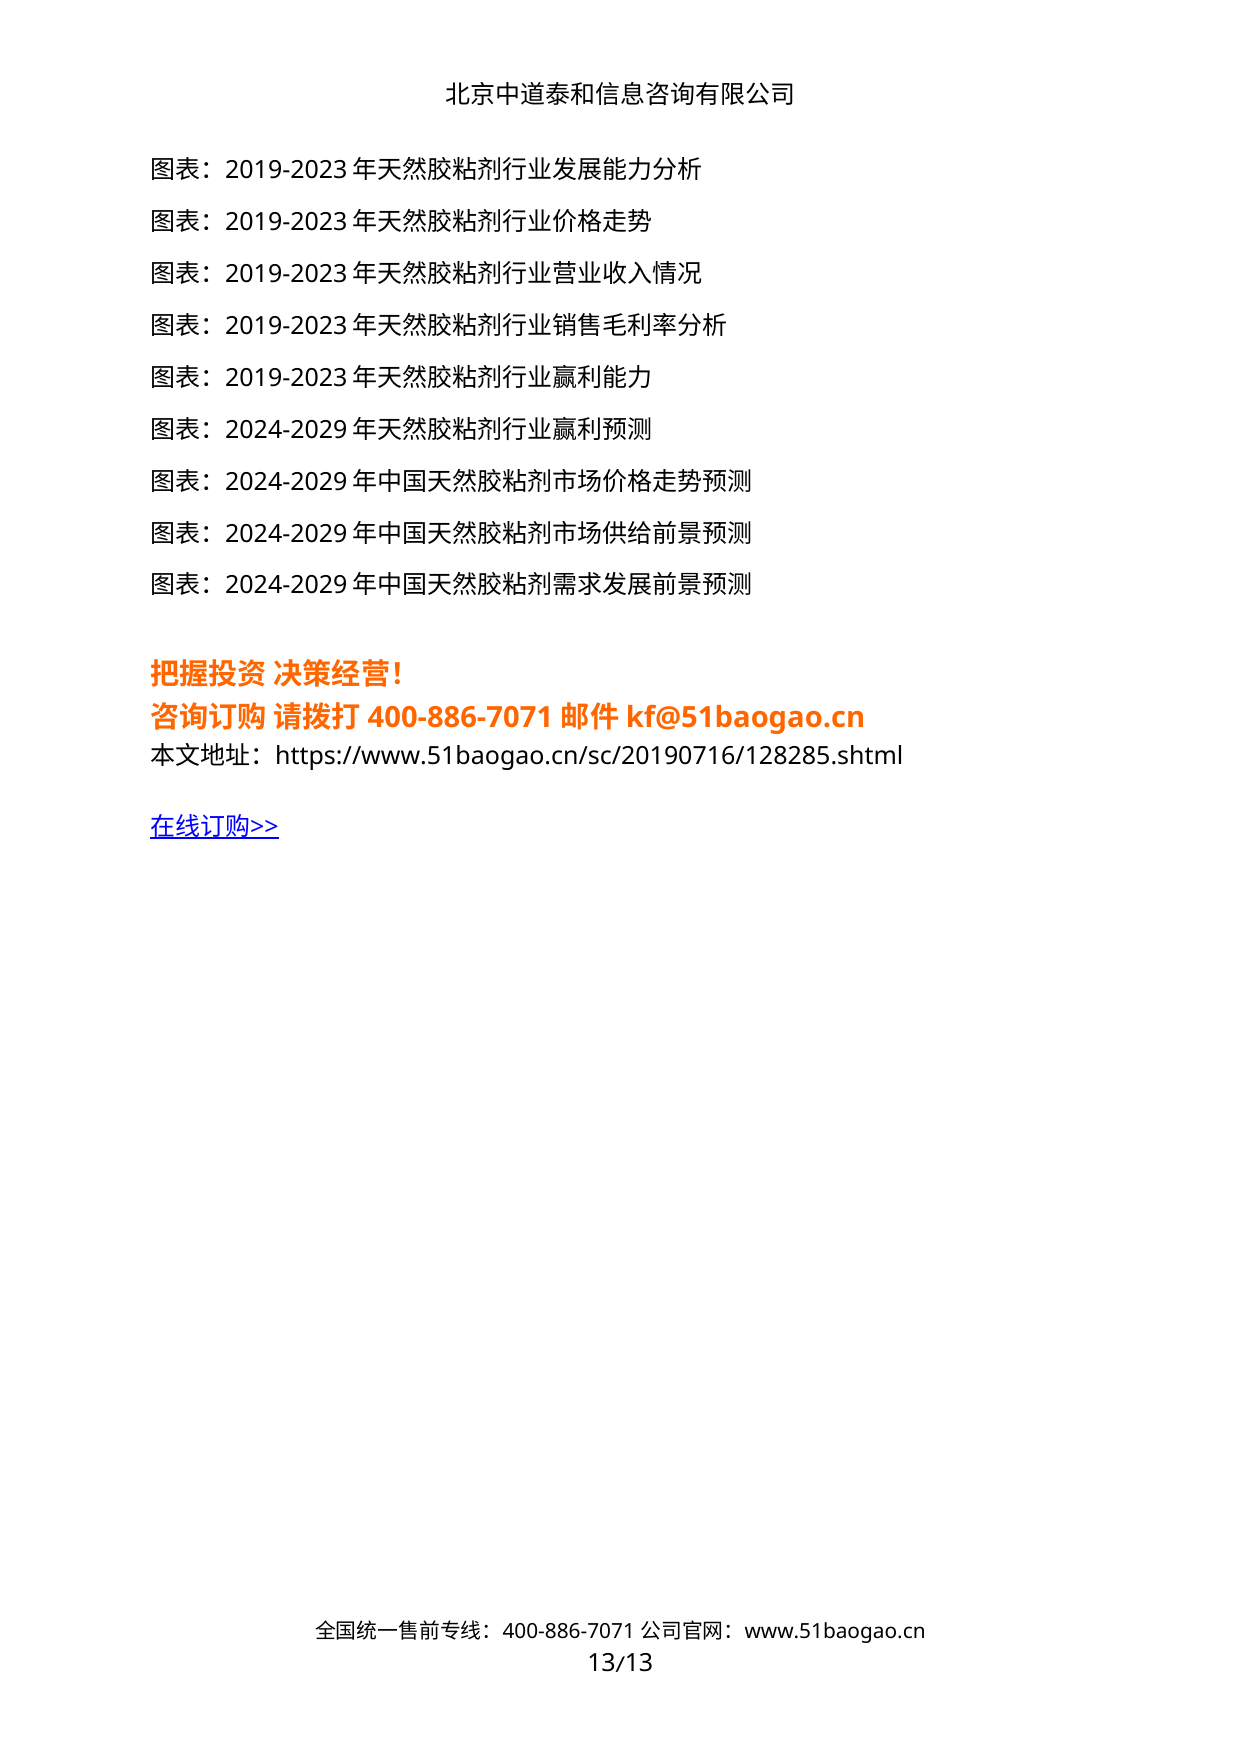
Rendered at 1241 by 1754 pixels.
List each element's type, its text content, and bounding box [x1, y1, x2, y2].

text 图表：2019-2023年天然胶粘剂行业赢利能力 [150, 357, 1090, 394]
text 图表：2024-2029年天然胶粘剂行业赢利预测 [150, 409, 1090, 446]
text 图表：2019-2023年天然胶粘剂行业销售毛利率分析 [150, 306, 1090, 342]
text 图表：2024-2029年中国天然胶粘剂市场供给前景预测 [150, 513, 1090, 549]
text 在线订购>> [150, 772, 1090, 842]
text 把握投资 决策经营！咨询订购 请拨打 400-886-7071 邮件 kf@51baogao.cn本文地址：https://www.51baogao.cn/sc/20190716/128285.shtml [150, 617, 1090, 772]
text 图表：2024-2029年中国天然胶粘剂需求发展前景预测 [150, 565, 1090, 601]
text 图表：2019-2023年天然胶粘剂行业发展能力分析 [150, 150, 1090, 186]
text 图表：2019-2023年天然胶粘剂行业价格走势 [150, 202, 1090, 238]
text 图表：2019-2023年天然胶粘剂行业营业收入情况 [150, 254, 1090, 290]
text 图表：2024-2029年中国天然胶粘剂市场价格走势预测 [150, 461, 1090, 497]
